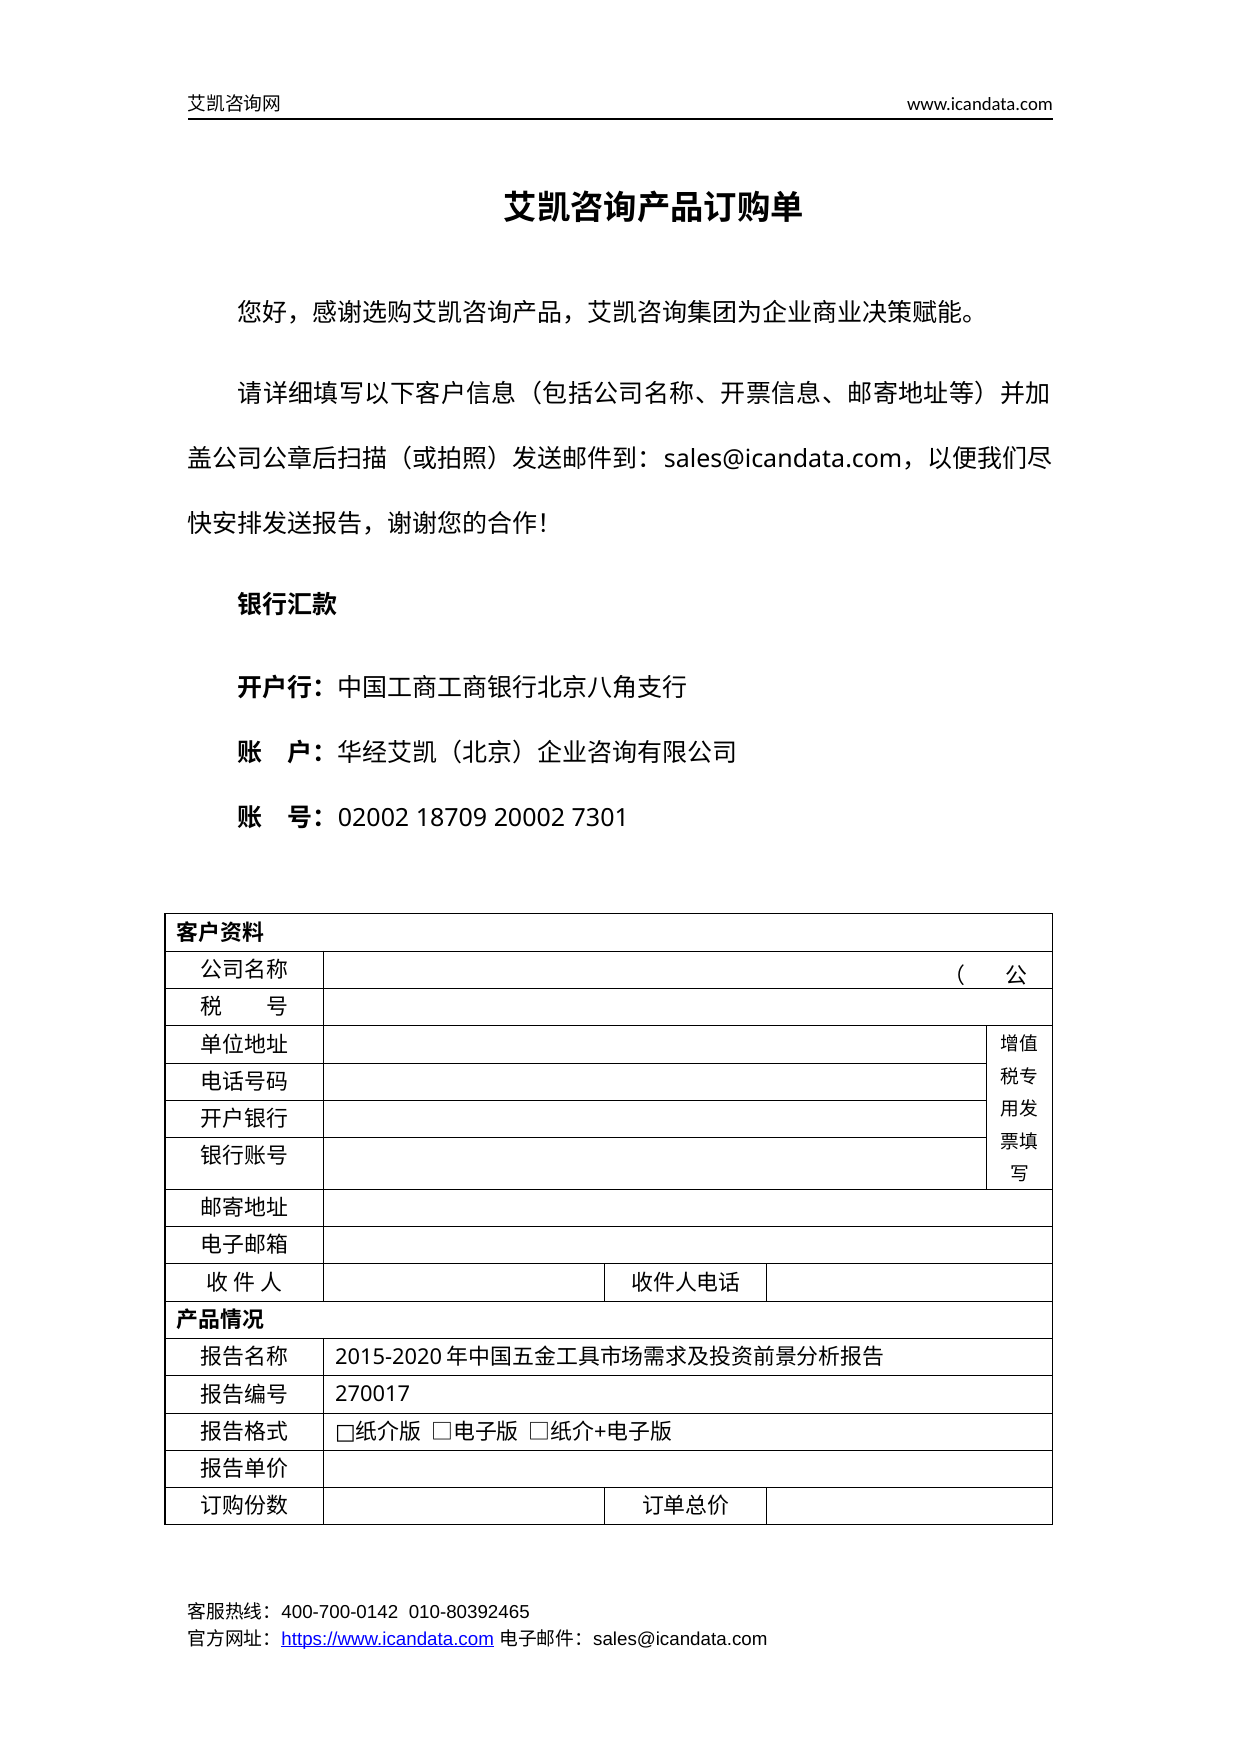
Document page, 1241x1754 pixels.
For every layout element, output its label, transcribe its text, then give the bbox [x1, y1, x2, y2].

table_cell [767, 1488, 1052, 1524]
table_cell 单位地址 [166, 1026, 323, 1062]
text 开户行：中国工商工商银行北京八角支行 [187, 653, 1053, 718]
table_cell 收 件 人 [166, 1264, 323, 1301]
table_cell 税 号 [166, 989, 323, 1025]
table_cell 收件人电话 [605, 1264, 766, 1301]
table_cell 邮寄地址 [166, 1190, 323, 1226]
table_cell 订单总价 [605, 1488, 766, 1524]
table_cell □纸介版 □电子版 □纸介+电子版 [324, 1414, 1052, 1450]
table_cell [324, 1451, 1052, 1487]
table_cell 报告名称 [166, 1339, 323, 1375]
table_header 客户资料 [166, 914, 1052, 951]
table_cell [324, 952, 1052, 988]
table_cell 开户银行 [166, 1101, 323, 1137]
table_cell 报告编号 [166, 1376, 323, 1412]
table_cell 订购份数 [166, 1488, 323, 1524]
table_cell [767, 1264, 1052, 1301]
table_cell [324, 1264, 604, 1301]
table_cell [324, 1138, 986, 1189]
table_cell 产品情况 [166, 1302, 1052, 1338]
table_cell [324, 1190, 1052, 1226]
table_cell 报告单价 [166, 1451, 323, 1487]
table_cell 报告格式 [166, 1414, 323, 1450]
text 账 号：02002 18709 20002 7301 [187, 783, 1053, 848]
table_cell 公司名称 [166, 952, 323, 988]
text 您好，感谢选购艾凯咨询产品，艾凯咨询集团为企业商业决策赋能。 [187, 278, 1053, 343]
table_cell [324, 989, 1052, 1025]
table_cell [324, 1026, 986, 1062]
table_cell 银行账号 [166, 1138, 323, 1189]
text 请详细填写以下客户信息（包括公司名称、开票信息、邮寄地址等）并加盖公司公章后扫描（或拍照）发送邮件到：sales@icandata.com，以便我们尽快安排发送报告，谢谢您的合作！ [187, 359, 1053, 554]
table_cell 2015-2020年中国五金工具市场需求及投资前景分析报告 [324, 1339, 1052, 1375]
text 银行汇款 [187, 570, 1053, 635]
table_cell 电话号码 [166, 1064, 323, 1100]
table_cell [324, 1101, 986, 1137]
table_cell 270017 [324, 1376, 1052, 1412]
text 艾凯咨询产品订购单 [187, 172, 1053, 237]
table_cell 增值税专用发票填写 [987, 1026, 1052, 1189]
table_cell [324, 1064, 986, 1100]
text 账 户：华经艾凯（北京）企业咨询有限公司 [187, 718, 1053, 783]
table_cell [324, 1227, 1052, 1263]
table_cell [324, 1488, 604, 1524]
table_cell 电子邮箱 [166, 1227, 323, 1263]
